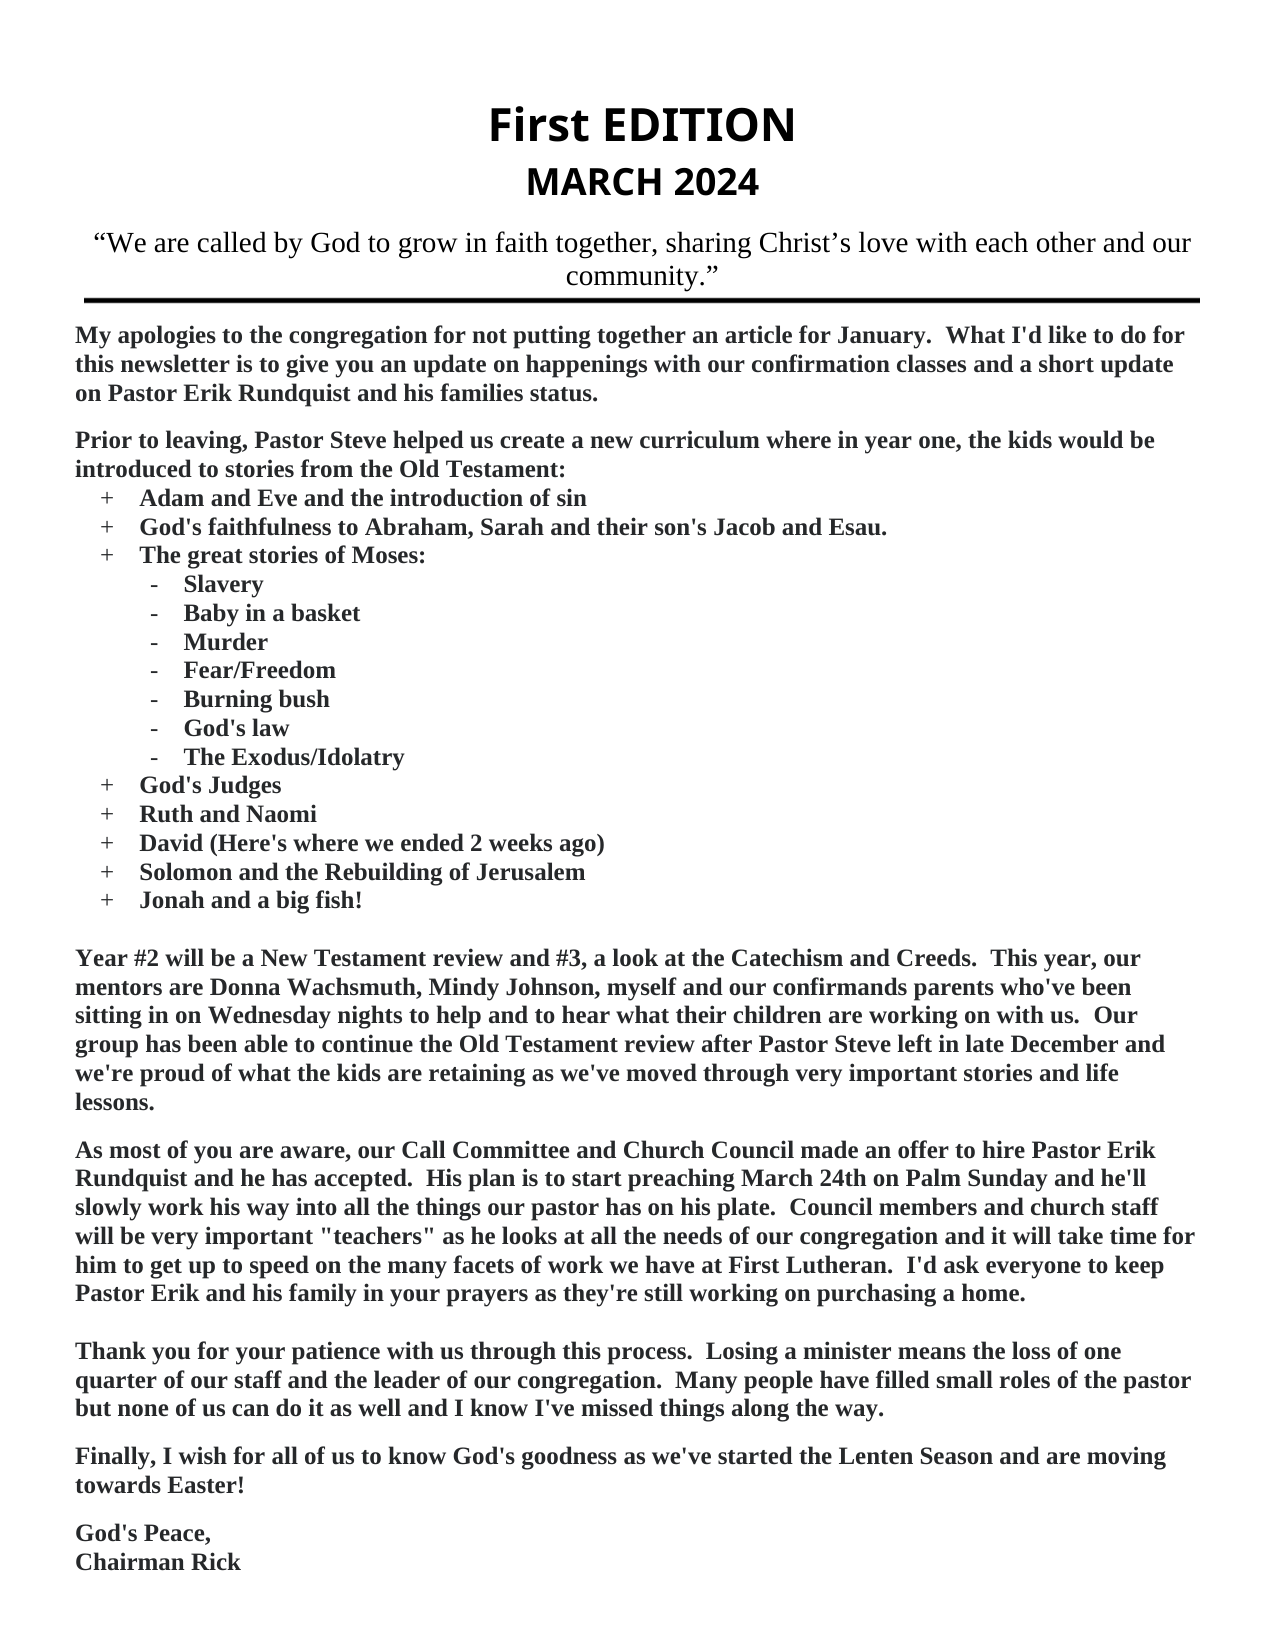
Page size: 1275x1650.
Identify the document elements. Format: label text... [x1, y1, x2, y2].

text - Slavery [75, 569, 1200, 598]
text Finally, I wish for all of us to know God's goodness as we've started the Lenten Season and are moving towards Easter! [75, 1441, 1200, 1499]
text “We are called by God to grow in faith together, sharing Christ’s love with each other and our community.” [84, 225, 1200, 291]
text + Jonah and a big fish! [75, 886, 1200, 914]
text - Fear/Freedom [75, 656, 1200, 684]
text Prior to leaving, Pastor Steve helped us create a new curriculum where in year one, the kids would be introduced to stories from the Old Testament: [75, 426, 1200, 483]
text + Adam and Eve and the introduction of sin [75, 483, 1200, 512]
text + God's faithfulness to Abraham, Sarah and their son's Jacob and Esau. [75, 512, 1200, 541]
text + God's Judges [75, 771, 1200, 799]
text God's Peace, [75, 1518, 1200, 1547]
text + Solomon and the Rebuilding of Jerusalem [75, 857, 1200, 886]
text Thank you for your patience with us through this process. Losing a minister means the loss of one quarter of our staff and the leader of our congregation. Many people have filled small roles of the pastor but none of us can do it as well and I know I've missed things along the way. [75, 1307, 1200, 1422]
text Year #2 will be a New Testament review and #3, a look at the Catechism and Creeds. This year, our mentors are Donna Wachsmuth, Mindy Johnson, myself and our confirmands parents who've been sitting in on Wednesday nights to help and to hear what their children are working on with us. Our group has been able to continue the Old Testament review after Pastor Steve left in late December and we're proud of what the kids are retaining as we've moved through very important stories and life lessons. [75, 914, 1200, 1116]
text - God's law [75, 713, 1200, 742]
text + Ruth and Naomi [75, 799, 1200, 828]
text + The great stories of Moses: [75, 541, 1200, 569]
text First EDITION [84, 92, 1200, 155]
text - Burning bush [75, 684, 1200, 713]
text MARCH 2024 [84, 155, 1200, 206]
text - The Exodus/Idolatry [75, 742, 1200, 771]
text - Baby in a basket [75, 598, 1200, 627]
text - Murder [75, 627, 1200, 656]
text Chairman Rick [75, 1547, 1200, 1576]
text As most of you are aware, our Call Committee and Church Council made an offer to hire Pastor Erik Rundquist and he has accepted. His plan is to start preaching March 24th on Palm Sunday and he'll slowly work his way into all the things our pastor has on his plate. Council members and church staff will be very important "teachers" as he looks at all the needs of our congregation and it will take time for him to get up to speed on the many facets of work we have at First Lutheran. I'd ask everyone to keep Pastor Erik and his family in your prayers as they're still working on purchasing a home. [75, 1135, 1200, 1307]
text + David (Here's where we ended 2 weeks ago) [75, 828, 1200, 857]
text My apologies to the congregation for not putting together an article for January. What I'd like to do for this newsletter is to give you an update on happenings with our confirmation classes and a short update on Pastor Erik Rundquist and his families status. [75, 320, 1200, 406]
picture [84, 291, 1200, 309]
